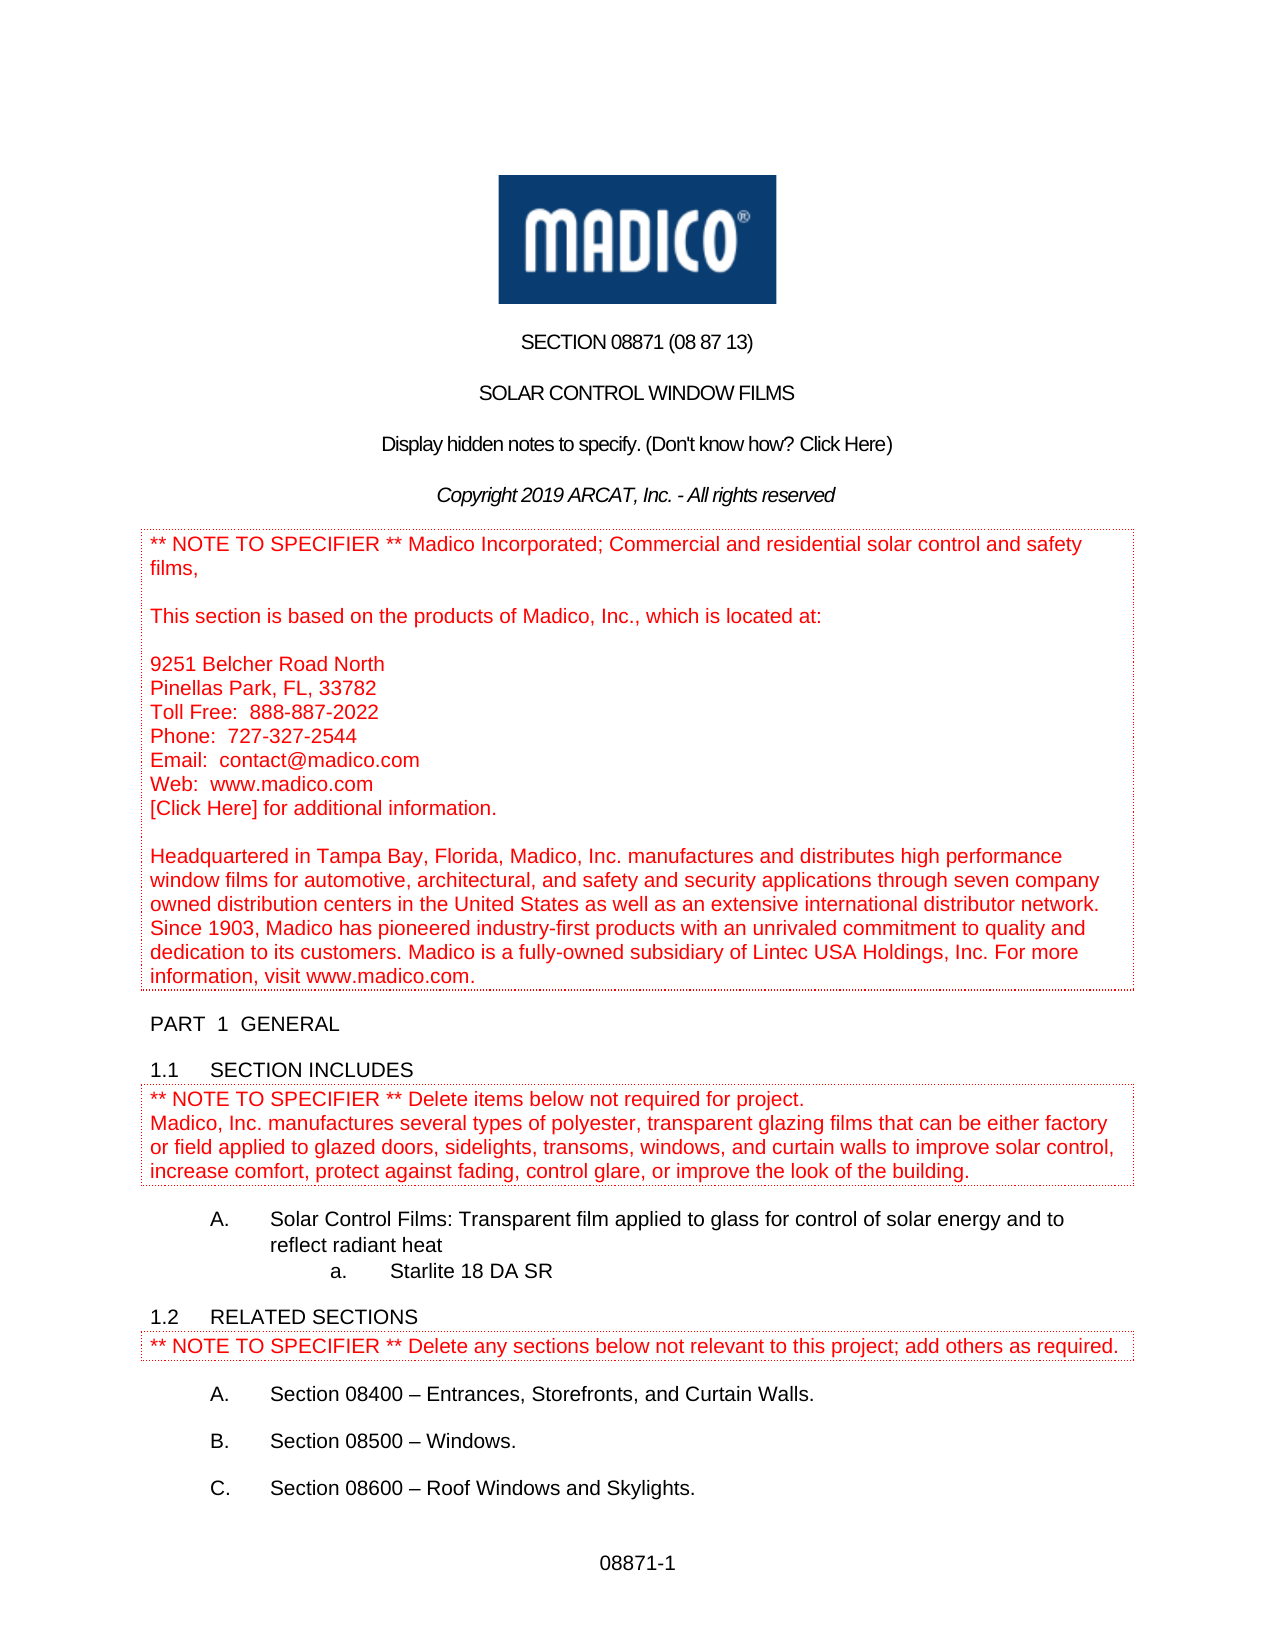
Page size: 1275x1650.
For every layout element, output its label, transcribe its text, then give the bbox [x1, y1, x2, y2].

text Pinellas Park, FL, 33782 [150, 676, 1125, 700]
text GENERAL [150, 1011, 1125, 1035]
text ** NOTE TO SPECIFIER ** Delete items below not required for project. [141, 1084, 1134, 1108]
text Section 08600 – Roof Windows and Skylights. [210, 1475, 1125, 1499]
text [Click Here] for additional information. [150, 796, 1125, 820]
text Section 08500 – Windows. [210, 1429, 1125, 1453]
text 9251 Belcher Road North [150, 652, 1125, 676]
text ** NOTE TO SPECIFIER ** Madico Incorporated; Commercial and residential solar control and safety films, [141, 529, 1134, 580]
text Solar Control Films: Transparent film applied to glass for control of solar energy and to reflect radiant heat [210, 1207, 1125, 1257]
text Toll Free: 888-887-2022 [150, 700, 1125, 724]
text Web: www.madico.com [150, 772, 1125, 796]
text Email: contact@madico.com [150, 748, 1125, 772]
title Display hidden notes to specify. (Don't know how? Click Here) [150, 432, 1125, 456]
text Headquartered in Tampa Bay, Florida, Madico, Inc. manufactures and distributes high performance window films for automotive, architectural, and safety and security applications through seven company owned distribution centers in the United States as well as an extensive international distributor network. [150, 844, 1125, 912]
text This section is based on the products of Madico, Inc., which is located at: [150, 604, 1125, 628]
text Starlite 18 DA SR [330, 1258, 1125, 1282]
title SECTION 08871 (08 87 13) [150, 330, 1125, 354]
title Copyright 2019 ARCAT, Inc. - All rights reserved [150, 482, 1125, 506]
text Phone: 727-327-2544 [150, 724, 1125, 748]
title SOLAR CONTROL WINDOW FILMS [150, 381, 1125, 405]
picture [498, 175, 777, 304]
text Section 08400 – Entrances, Storefronts, and Curtain Walls. [210, 1382, 1125, 1406]
text RELATED SECTIONS [150, 1305, 1125, 1329]
text Since 1903, Madico has pioneered industry-first products with an unrivaled commitment to quality and dedication to its customers. Madico is a fully-owned subsidiary of Lintec USA Holdings, Inc. For more information, visit www.madico.com. [141, 912, 1134, 991]
text SECTION INCLUDES [150, 1058, 1125, 1082]
text Madico, Inc. manufactures several types of polyester, transparent glazing films that can be either factory or field applied to glazed doors, sidelights, transoms, windows, and curtain walls to improve solar control, increase comfort, protect against fading, control glare, or improve the look of the building. [141, 1108, 1134, 1186]
text ** NOTE TO SPECIFIER ** Delete any sections below not relevant to this project; add others as required. [141, 1331, 1134, 1361]
